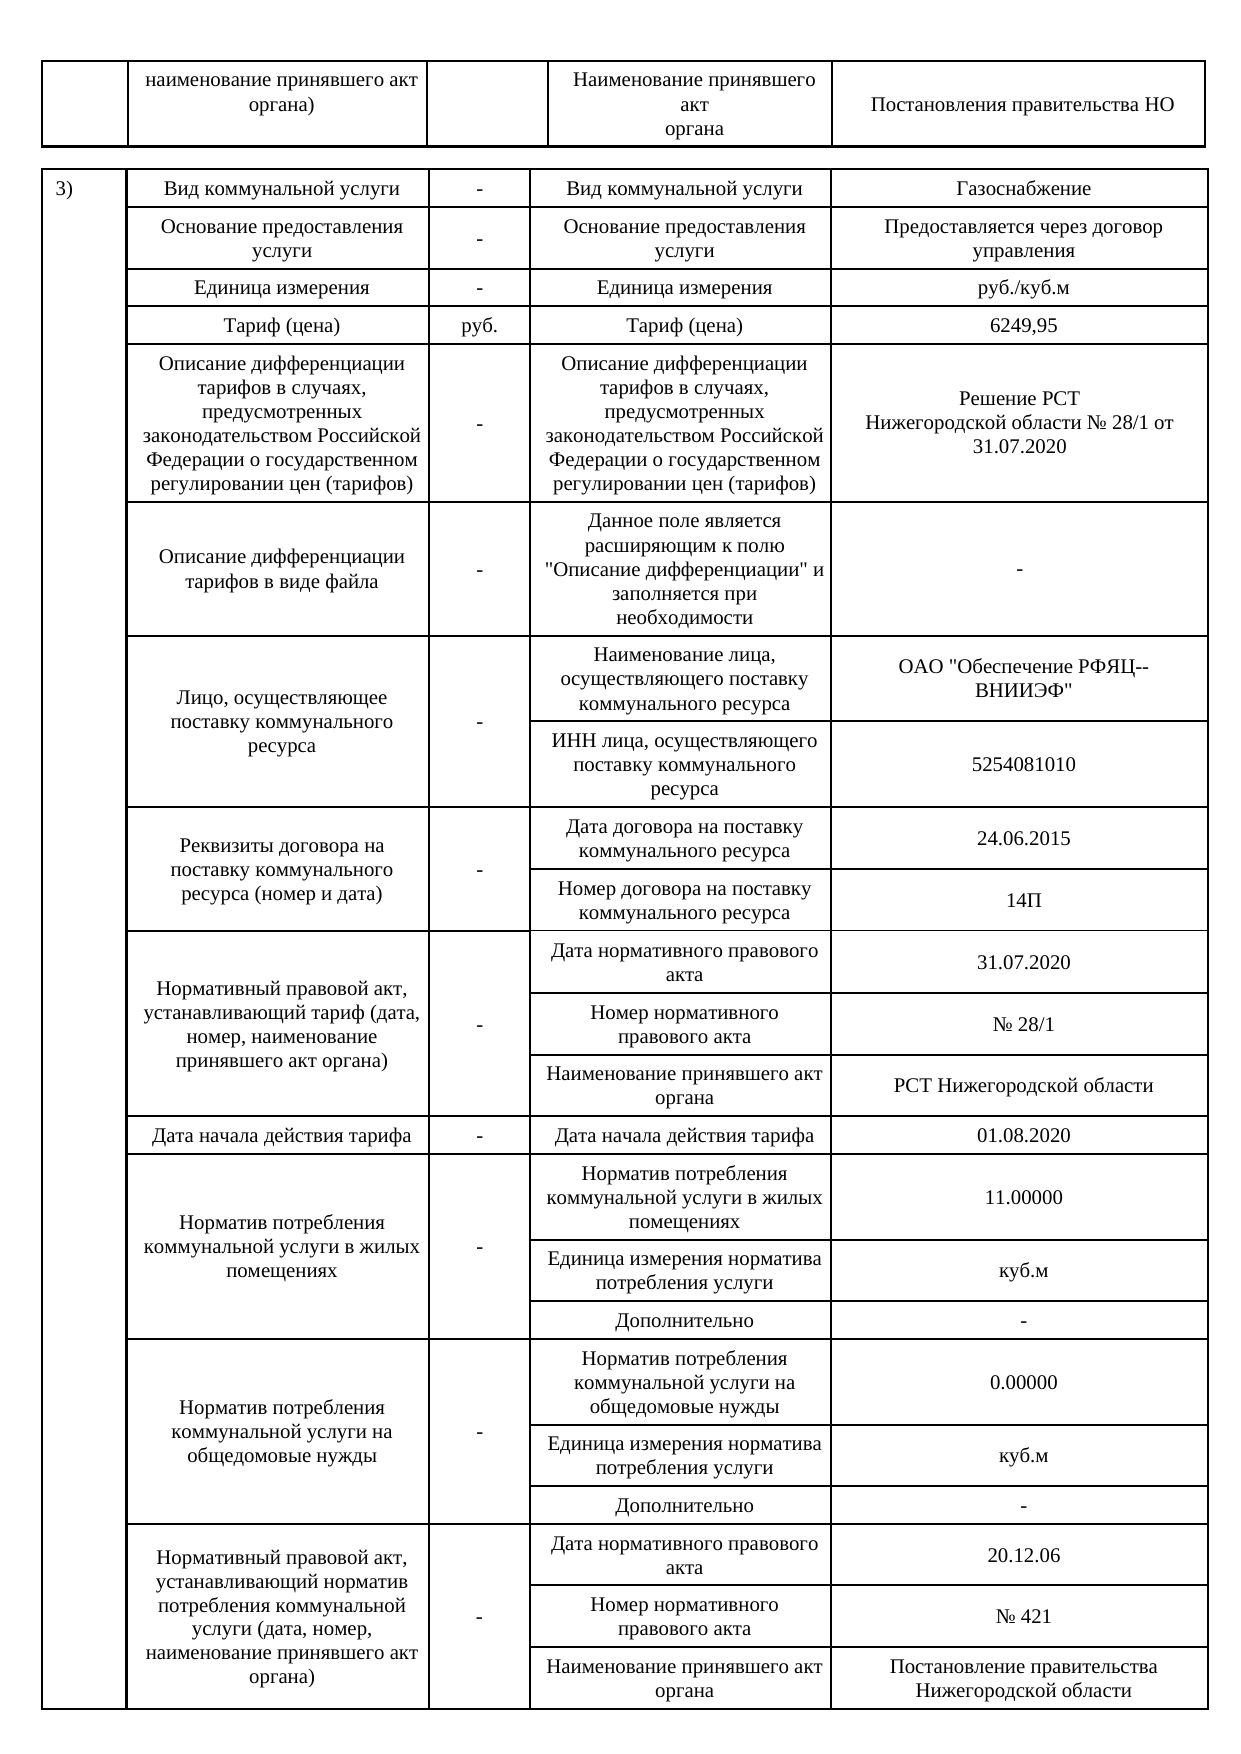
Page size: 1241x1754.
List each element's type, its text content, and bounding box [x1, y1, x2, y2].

table_cell Единица измерения [128, 270, 428, 305]
table_cell - [430, 637, 529, 806]
table_cell Дополнительно [531, 1487, 830, 1523]
table_cell № 421 [832, 1586, 1207, 1646]
table_cell Норматив потребления коммунальной услуги в жилых помещениях [531, 1155, 830, 1238]
table_cell - [430, 1525, 529, 1708]
table_header 3) [43, 170, 125, 1708]
table_cell Дата начала действия тарифа [128, 1117, 428, 1153]
table_cell - [430, 345, 529, 501]
table_cell Наименование принявшего акт органа [549, 62, 831, 145]
table_cell Тариф (цена) [531, 307, 830, 343]
table_cell - [832, 503, 1207, 634]
table_cell Данное поле является расширяющим к полю "Описание дифференциации" и заполняется при необходимости [531, 503, 830, 634]
table_cell ИНН лица, осуществляющего поставку коммунального ресурса [531, 722, 830, 806]
table_cell Норматив потребления коммунальной услуги в жилых помещениях [128, 1155, 428, 1338]
table_cell Номер договора на поставку коммунального ресурса [531, 870, 830, 930]
table_cell Нормативный правовой акт, устанавливающий норматив потребления коммунальной услуги (дата, номер, наименование принявшего акт органа) [128, 1525, 428, 1708]
table_cell Единица измерения норматива потребления услуги [531, 1241, 830, 1300]
table_cell Описание дифференциации тарифов в случаях, предусмотренных законодательством Российской Федерации о государственном регулировании цен (тарифов) [128, 345, 428, 501]
table_cell Дата договора на поставку коммунального ресурса [531, 808, 830, 868]
table_cell 14П [832, 870, 1207, 930]
table_cell Дополнительно [531, 1302, 830, 1338]
table_cell Описание дифференциации тарифов в виде файла [128, 503, 428, 634]
table_cell Основание предоставления услуги [128, 208, 428, 267]
table_cell ОАО "Обеспечение РФЯЦ-- ВНИИЭФ" [832, 637, 1207, 720]
table_cell Наименование принявшего акт органа [531, 1056, 830, 1115]
table_cell - [430, 208, 529, 267]
table_cell Основание предоставления услуги [531, 208, 830, 267]
table_cell 5254081010 [832, 722, 1207, 806]
table_cell Реквизиты договора на поставку коммунального ресурса (номер и дата) [128, 808, 428, 930]
table_cell Единица измерения [531, 270, 830, 305]
table_cell Дата нормативного правового акта [531, 1525, 830, 1584]
table_cell Номер нормативного правового акта [531, 1586, 830, 1646]
table_cell руб./куб.м [832, 270, 1207, 305]
table_cell - [832, 1302, 1207, 1338]
table_cell куб.м [832, 1241, 1207, 1300]
table_cell - [430, 932, 529, 1115]
table_cell куб.м [832, 1426, 1207, 1485]
table_cell Предоставляется через договор управления [832, 208, 1207, 267]
table_cell Дата начала действия тарифа [531, 1117, 830, 1153]
table_cell Лицо, осуществляющее поставку коммунального ресурса [128, 637, 428, 806]
table_cell Дата нормативного правового акта [531, 931, 830, 992]
table_cell 6249,95 [832, 307, 1207, 343]
table_cell 31.07.2020 [832, 931, 1207, 992]
table_cell 24.06.2015 [832, 808, 1207, 868]
table_cell руб. [430, 307, 529, 343]
table_header Вид коммунальной услуги [128, 170, 428, 206]
table_cell Описание дифференциации тарифов в случаях, предусмотренных законодательством Российской Федерации о государственном регулировании цен (тарифов) [531, 345, 830, 501]
table_cell Норматив потребления коммунальной услуги на общедомовые нужды [128, 1340, 428, 1523]
table_cell Решение РСТ Нижегородской области № 28/1 от 31.07.2020 [832, 345, 1207, 501]
table_cell Наименование лица, осуществляющего поставку коммунального ресурса [531, 637, 830, 720]
table_header Газоснабжение [832, 170, 1207, 206]
table_cell - [430, 1117, 529, 1153]
table_cell - [430, 1340, 529, 1523]
table_cell Номер нормативного правового акта [531, 994, 830, 1053]
table_cell Наименование принявшего акт органа [531, 1648, 830, 1708]
table_cell Постановление правительства Нижегородской области [832, 1648, 1207, 1708]
table_cell - [430, 270, 529, 305]
table_cell № 28/1 [832, 994, 1207, 1053]
table_cell Тариф (цена) [128, 307, 428, 343]
table_cell Единица измерения норматива потребления услуги [531, 1426, 830, 1485]
table_cell - [832, 1487, 1207, 1523]
table_cell - [430, 503, 529, 634]
table_cell Норматив потребления коммунальной услуги на общедомовые нужды [531, 1340, 830, 1423]
table_cell 01.08.2020 [832, 1117, 1207, 1153]
table_header Вид коммунальной услуги [531, 170, 830, 206]
table_cell Постановления правительства НО [833, 62, 1204, 145]
table_cell - [430, 1155, 529, 1338]
table_cell 20.12.06 [832, 1525, 1207, 1584]
table_cell - [430, 808, 529, 930]
table_header - [430, 170, 529, 206]
table_cell РСТ Нижегородской области [832, 1056, 1207, 1115]
table_cell Нормативный правовой акт, устанавливающий тариф (дата, номер, наименование принявшего акт органа) [128, 932, 428, 1115]
table_cell 0.00000 [832, 1340, 1207, 1423]
table_cell 11.00000 [832, 1155, 1207, 1238]
